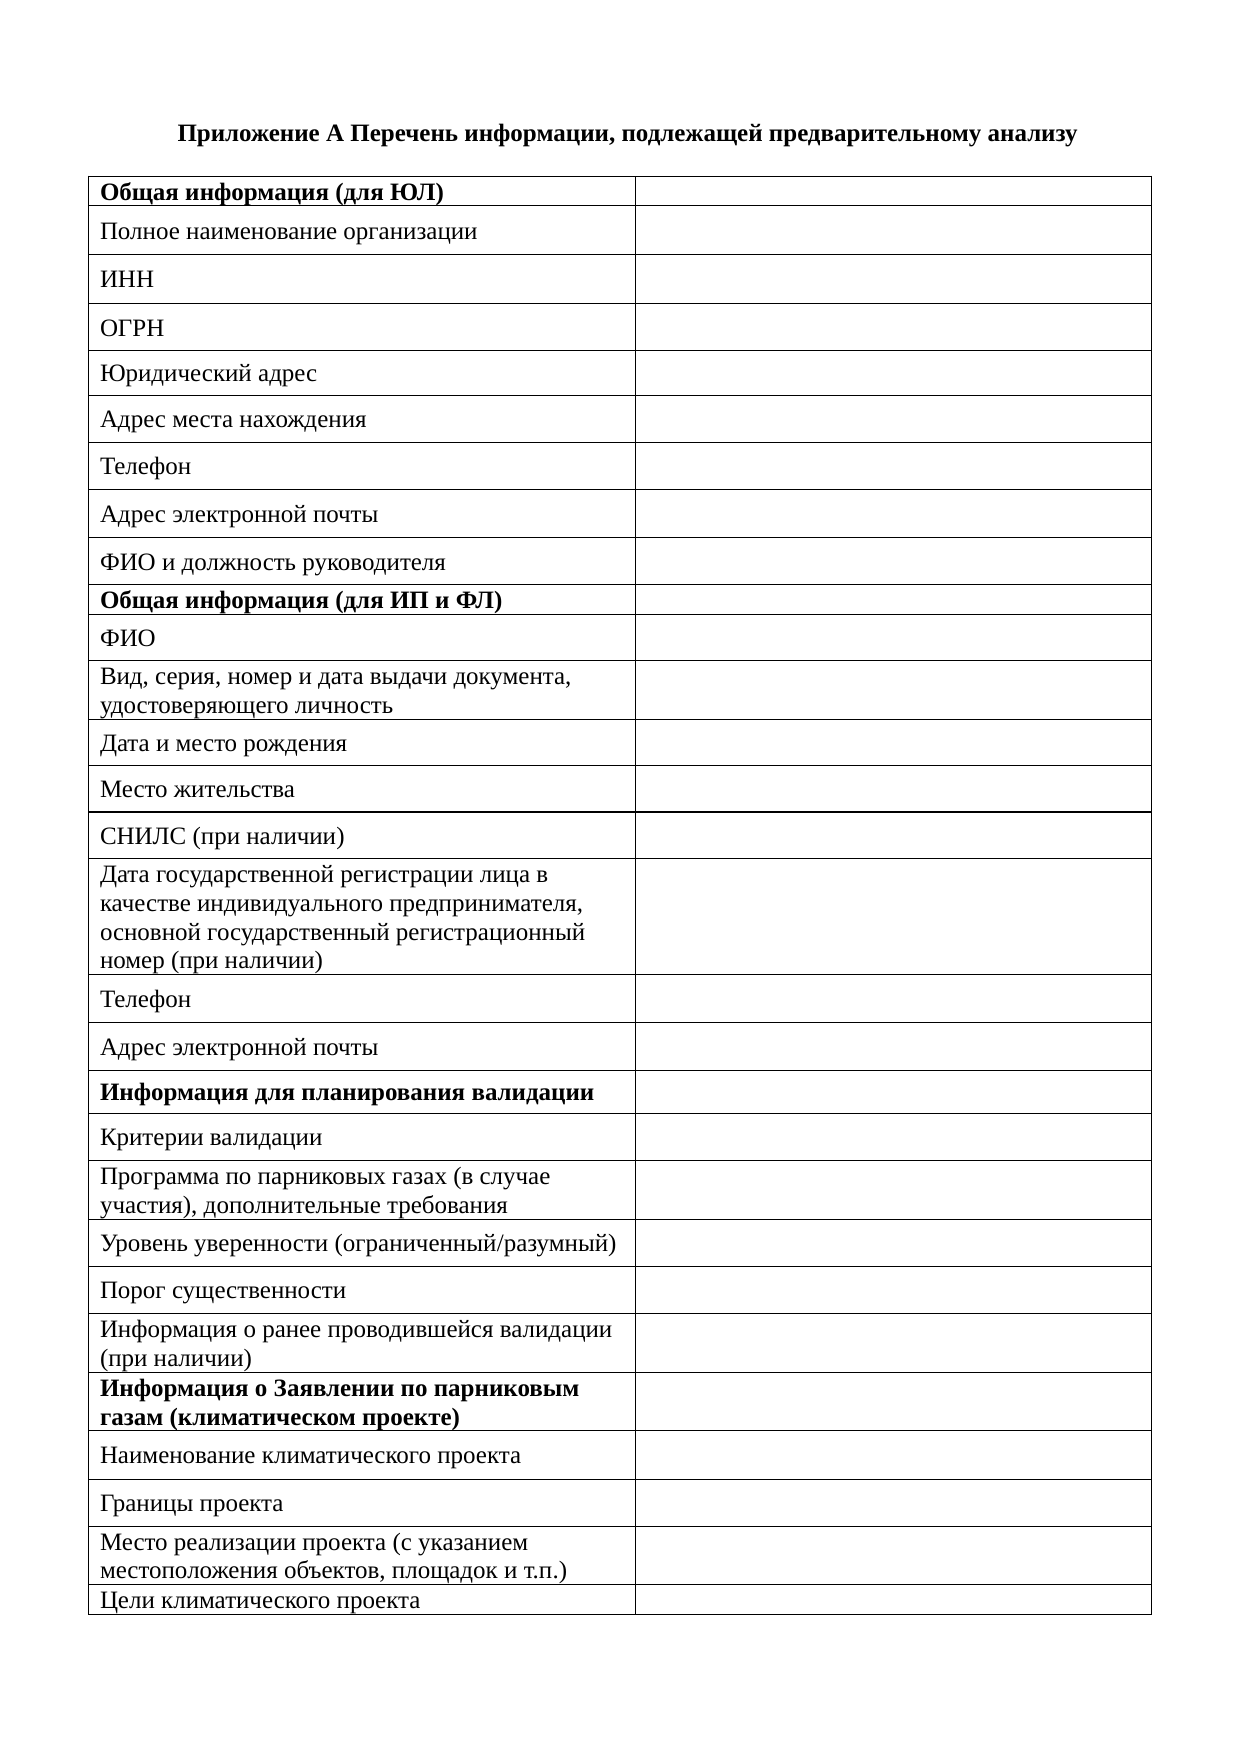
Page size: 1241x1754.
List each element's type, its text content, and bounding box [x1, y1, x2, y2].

table_cell [636, 859, 1151, 974]
table_cell Телефон [89, 443, 635, 489]
table_cell [636, 1480, 1151, 1526]
table_cell Адрес электронной почты [89, 1023, 635, 1070]
table_cell [636, 1267, 1151, 1313]
table_cell [636, 615, 1151, 660]
table_cell Программа по парниковых газах (в случае участия), дополнительные требования [89, 1161, 635, 1218]
table_cell [636, 490, 1151, 537]
table_cell [636, 351, 1151, 394]
table_cell Адрес места нахождения [89, 396, 635, 442]
table_cell [636, 443, 1151, 489]
table_cell Место жительства [89, 766, 635, 811]
table_cell [636, 1431, 1151, 1478]
table_cell [636, 585, 1151, 614]
table_cell Цели климатического проекта [89, 1585, 635, 1614]
table_cell Полное наименование организации [89, 206, 635, 254]
table_cell Дата государственной регистрации лица в качестве индивидуального предпринимателя, основной государственный регистрационный номер (при наличии) [89, 859, 635, 974]
table_cell Вид, серия, номер и дата выдачи документа, удостоверяющего личность [89, 661, 635, 719]
table_cell [636, 396, 1151, 442]
table_cell [636, 1161, 1151, 1218]
table_cell [636, 1527, 1151, 1584]
table_cell Уровень уверенности (ограниченный/разумный) [89, 1220, 635, 1266]
table_cell Телефон [89, 975, 635, 1022]
table_cell Дата и место рождения [89, 720, 635, 765]
table_header Общая информация (для ЮЛ) [89, 177, 635, 205]
text Приложение А Перечень информации, подлежащей предварительному анализу [118, 118, 1152, 147]
table_cell [636, 1585, 1151, 1614]
table_cell ОГРН [89, 304, 635, 350]
table_cell [636, 304, 1151, 350]
table_cell [636, 1071, 1151, 1113]
table_cell [636, 720, 1151, 765]
table_cell [636, 206, 1151, 254]
table_cell ФИО [89, 615, 635, 660]
table_cell Адрес электронной почты [89, 490, 635, 537]
table_cell [636, 661, 1151, 719]
table_cell [636, 813, 1151, 858]
table_cell [636, 1023, 1151, 1070]
table_cell [636, 1114, 1151, 1160]
table_cell [636, 1373, 1151, 1430]
table_cell Информация о ранее проводившейся валидации (при наличии) [89, 1314, 635, 1372]
table_header [636, 177, 1151, 205]
table_cell Юридический адрес [89, 351, 635, 394]
table_cell СНИЛС (при наличии) [89, 813, 635, 858]
table_cell Границы проекта [89, 1480, 635, 1526]
table_cell ФИО и должность руководителя [89, 538, 635, 584]
table_cell [636, 975, 1151, 1022]
table_cell [636, 538, 1151, 584]
table_cell [636, 766, 1151, 811]
table_cell ИНН [89, 255, 635, 303]
table_cell Информация для планирования валидации [89, 1071, 635, 1113]
table_cell [636, 255, 1151, 303]
table_cell Порог существенности [89, 1267, 635, 1313]
table_cell Наименование климатического проекта [89, 1431, 635, 1478]
table_cell [636, 1220, 1151, 1266]
table_cell Информация о Заявлении по парниковым газам (климатическом проекте) [89, 1373, 635, 1430]
table_cell Общая информация (для ИП и ФЛ) [89, 585, 635, 614]
table_cell [636, 1314, 1151, 1372]
table_cell Критерии валидации [89, 1114, 635, 1160]
table_cell Место реализации проекта (с указанием местоположения объектов, площадок и т.п.) [89, 1527, 635, 1584]
